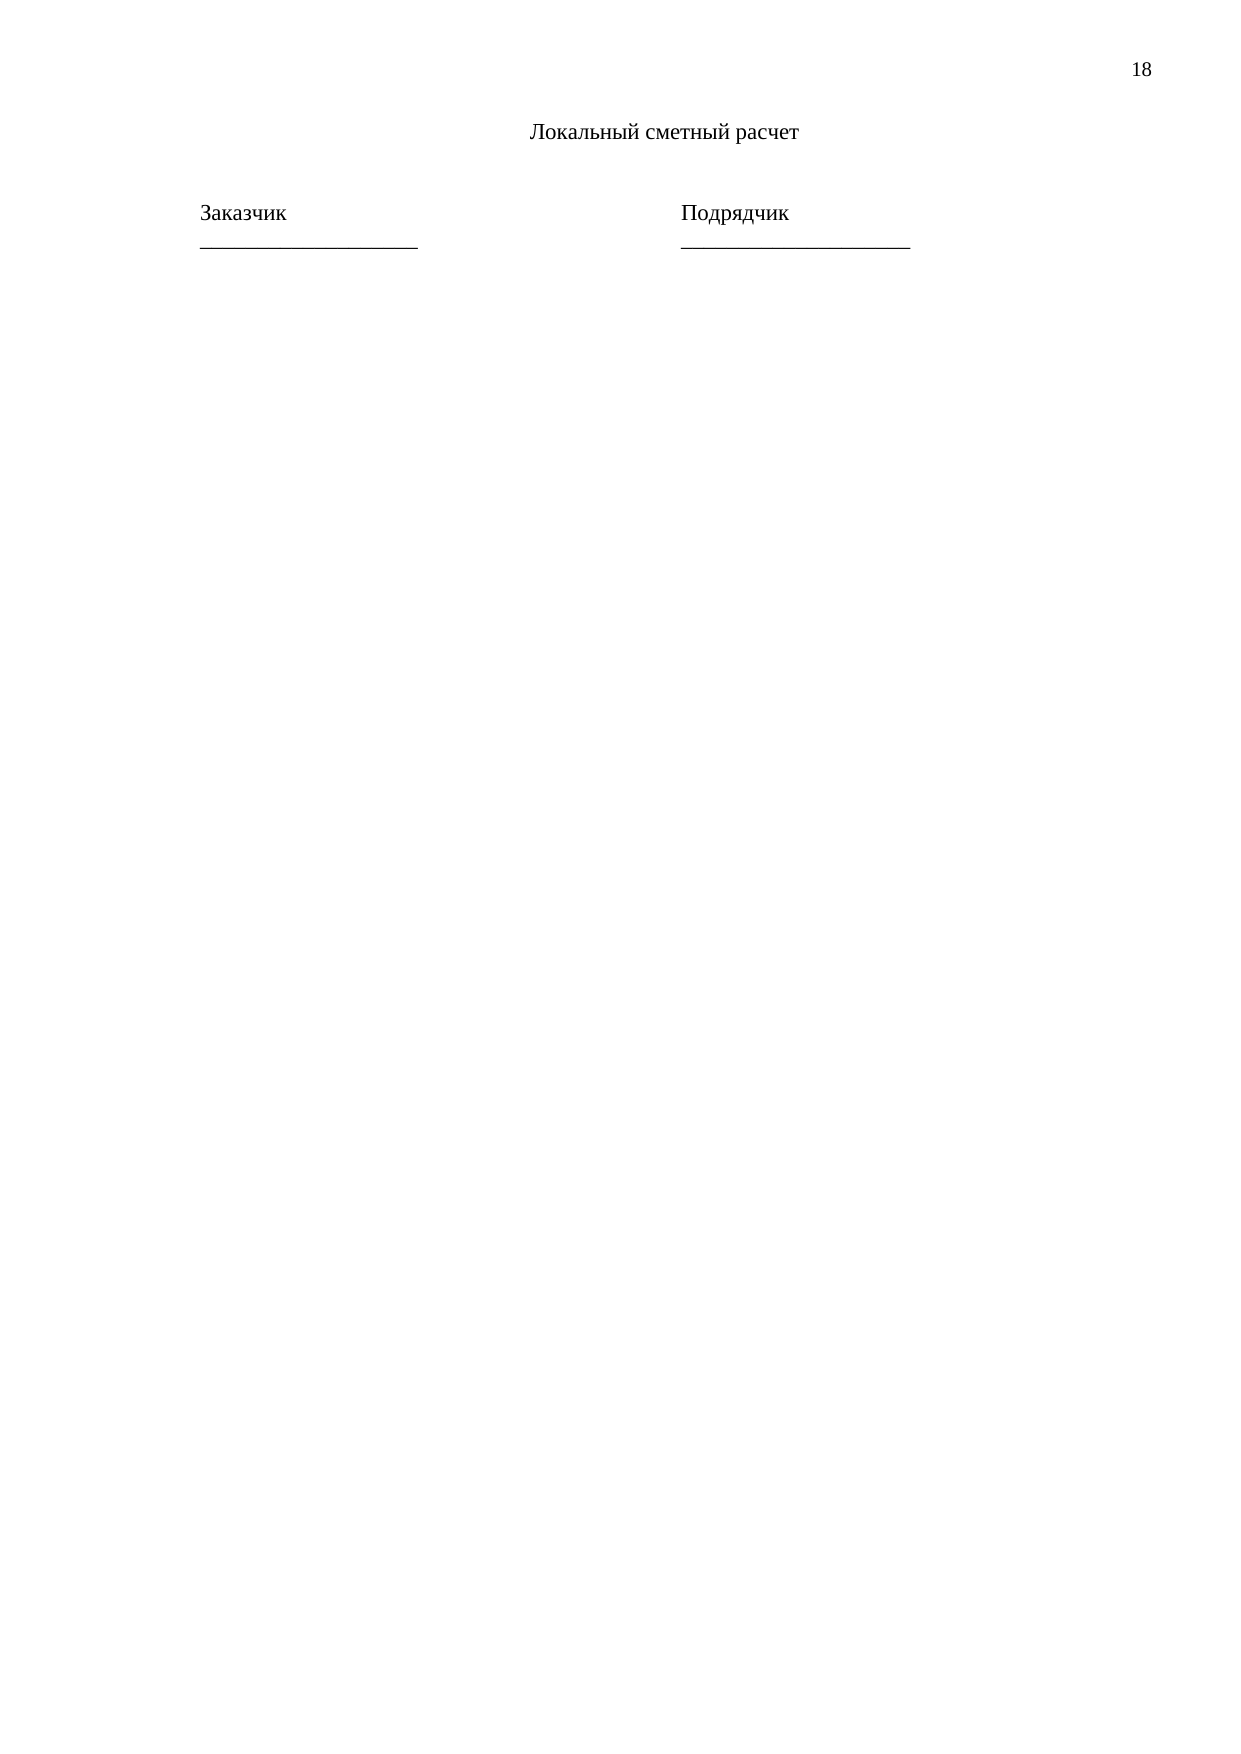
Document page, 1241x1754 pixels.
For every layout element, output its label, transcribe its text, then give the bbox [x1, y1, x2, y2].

table_header Заказчик ___________________ [189, 199, 669, 311]
text Локальный сметный расчет [177, 118, 1152, 144]
table_header Подрядчик ____________________ [670, 199, 1152, 311]
